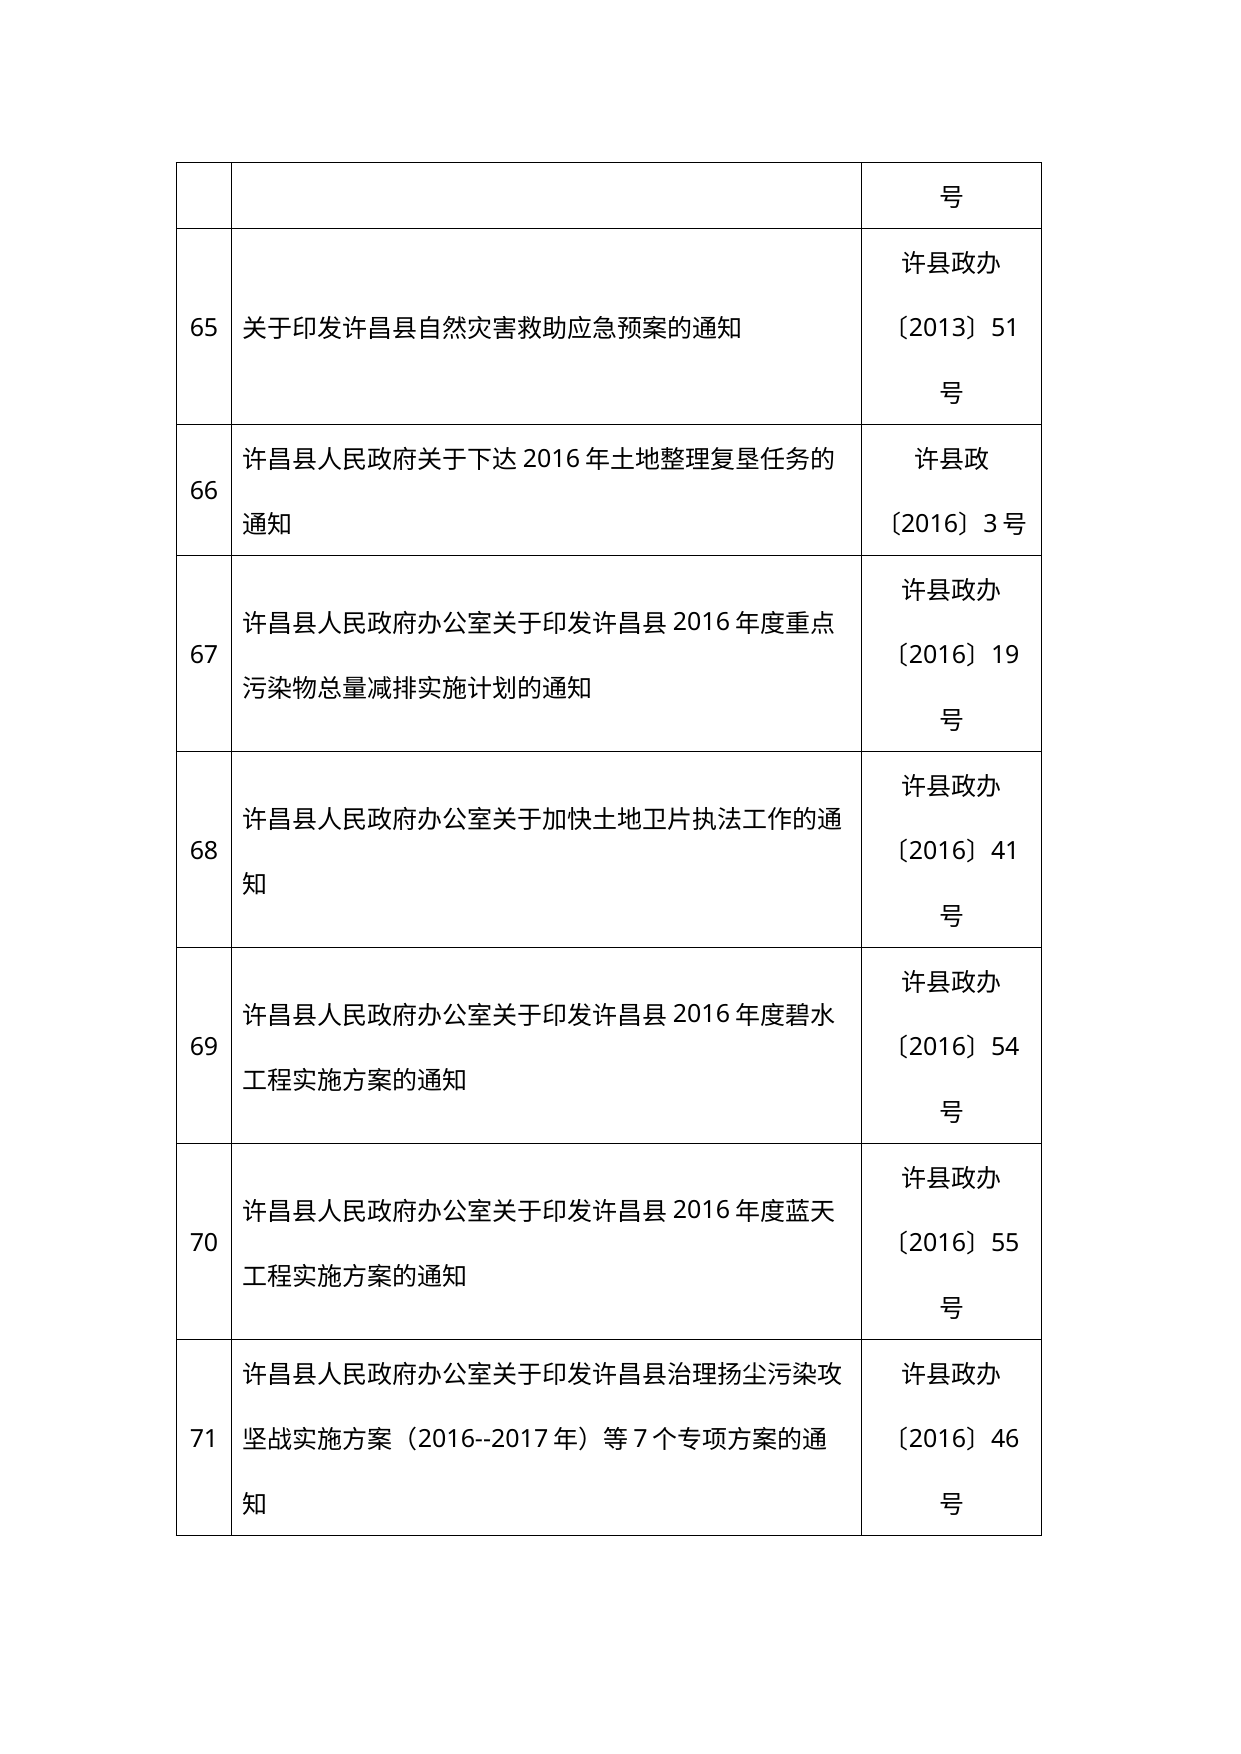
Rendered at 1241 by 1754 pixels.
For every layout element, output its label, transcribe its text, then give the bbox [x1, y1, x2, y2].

table_cell 64 [177, 163, 231, 228]
table_cell 许县政办〔2016〕41号 [862, 752, 1041, 947]
table_cell 许县政办〔2016〕19号 [862, 556, 1041, 751]
table_cell 许县政办〔2016〕46号 [862, 1340, 1041, 1535]
table_cell 65 [177, 229, 231, 424]
table_cell 67 [177, 556, 231, 751]
table_cell 66 [177, 425, 231, 555]
table_cell 许县政〔2016〕3号 [862, 425, 1041, 555]
table_cell 许县政办〔2013〕43号 [862, 163, 1041, 228]
table_cell 许昌县人民政府办公室关于印发许昌县2016年度蓝天工程实施方案的通知 [232, 1144, 861, 1339]
table_cell 69 [177, 948, 231, 1143]
table_cell 70 [177, 1144, 231, 1339]
table_cell 许昌县人民政府办公室关于印发许昌县治理扬尘污染攻坚战实施方案（2016--2017年）等7个专项方案的通知 [232, 1340, 861, 1535]
table_cell 71 [177, 1340, 231, 1535]
table_cell 许昌县人民政府关于下达2016年土地整理复垦任务的通知 [232, 425, 861, 555]
table_cell 关于印发许昌县自然灾害救助应急预案的通知 [232, 229, 861, 424]
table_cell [232, 163, 861, 228]
table_cell 许县政办〔2013〕51号 [862, 229, 1041, 424]
table_cell 许昌县人民政府办公室关于印发许昌县2016年度重点污染物总量减排实施计划的通知 [232, 556, 861, 751]
table_cell 许昌县人民政府办公室关于印发许昌县2016年度碧水工程实施方案的通知 [232, 948, 861, 1143]
table_cell 68 [177, 752, 231, 947]
table_cell 许县政办〔2016〕55号 [862, 1144, 1041, 1339]
table_cell 许昌县人民政府办公室关于加快土地卫片执法工作的通知 [232, 752, 861, 947]
table_cell 许县政办〔2016〕54号 [862, 948, 1041, 1143]
